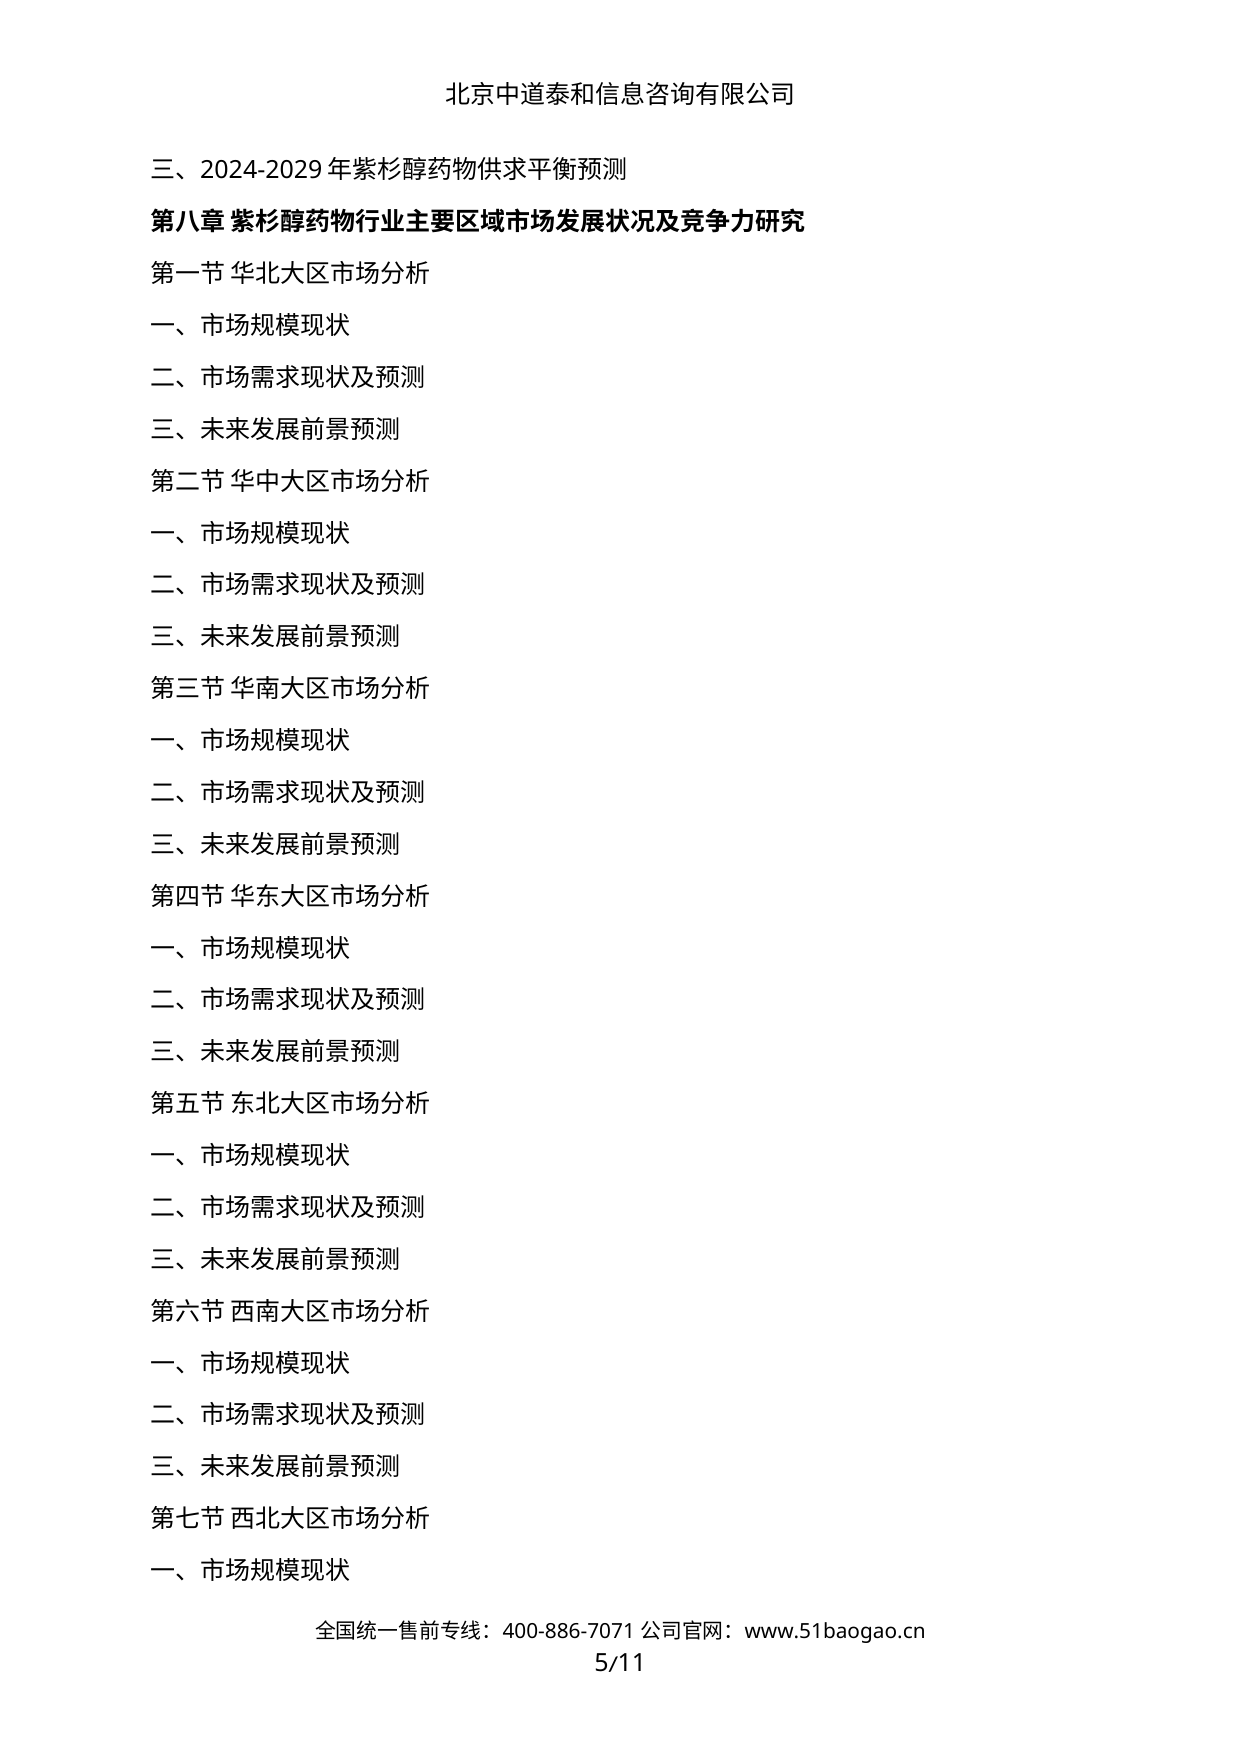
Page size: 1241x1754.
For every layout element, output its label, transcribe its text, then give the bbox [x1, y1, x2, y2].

text 一、市场规模现状 [150, 1551, 1090, 1587]
text 第四节 华东大区市场分析 [150, 876, 1090, 912]
text 三、未来发展前景预测 [150, 409, 1090, 446]
text 一、市场规模现状 [150, 928, 1090, 964]
text 三、未来发展前景预测 [150, 1032, 1090, 1068]
text 二、市场需求现状及预测 [150, 565, 1090, 601]
text 三、未来发展前景预测 [150, 1447, 1090, 1483]
text 二、市场需求现状及预测 [150, 357, 1090, 394]
text 三、未来发展前景预测 [150, 617, 1090, 653]
text 一、市场规模现状 [150, 306, 1090, 342]
text 二、市场需求现状及预测 [150, 1395, 1090, 1431]
text 三、未来发展前景预测 [150, 1239, 1090, 1276]
text 二、市场需求现状及预测 [150, 772, 1090, 809]
text 三、2024-2029年紫杉醇药物供求平衡预测 [150, 150, 1090, 186]
text 第八章 紫杉醇药物行业主要区域市场发展状况及竞争力研究 [150, 202, 1090, 238]
text 一、市场规模现状 [150, 721, 1090, 757]
text 一、市场规模现状 [150, 513, 1090, 549]
text 第五节 东北大区市场分析 [150, 1084, 1090, 1120]
text 第三节 华南大区市场分析 [150, 669, 1090, 705]
text 一、市场规模现状 [150, 1343, 1090, 1379]
text 第二节 华中大区市场分析 [150, 461, 1090, 497]
text 第一节 华北大区市场分析 [150, 254, 1090, 290]
text 三、未来发展前景预测 [150, 824, 1090, 861]
text 一、市场规模现状 [150, 1136, 1090, 1172]
text 第七节 西北大区市场分析 [150, 1499, 1090, 1535]
text 二、市场需求现状及预测 [150, 980, 1090, 1016]
text 二、市场需求现状及预测 [150, 1187, 1090, 1224]
text 第六节 西南大区市场分析 [150, 1291, 1090, 1327]
